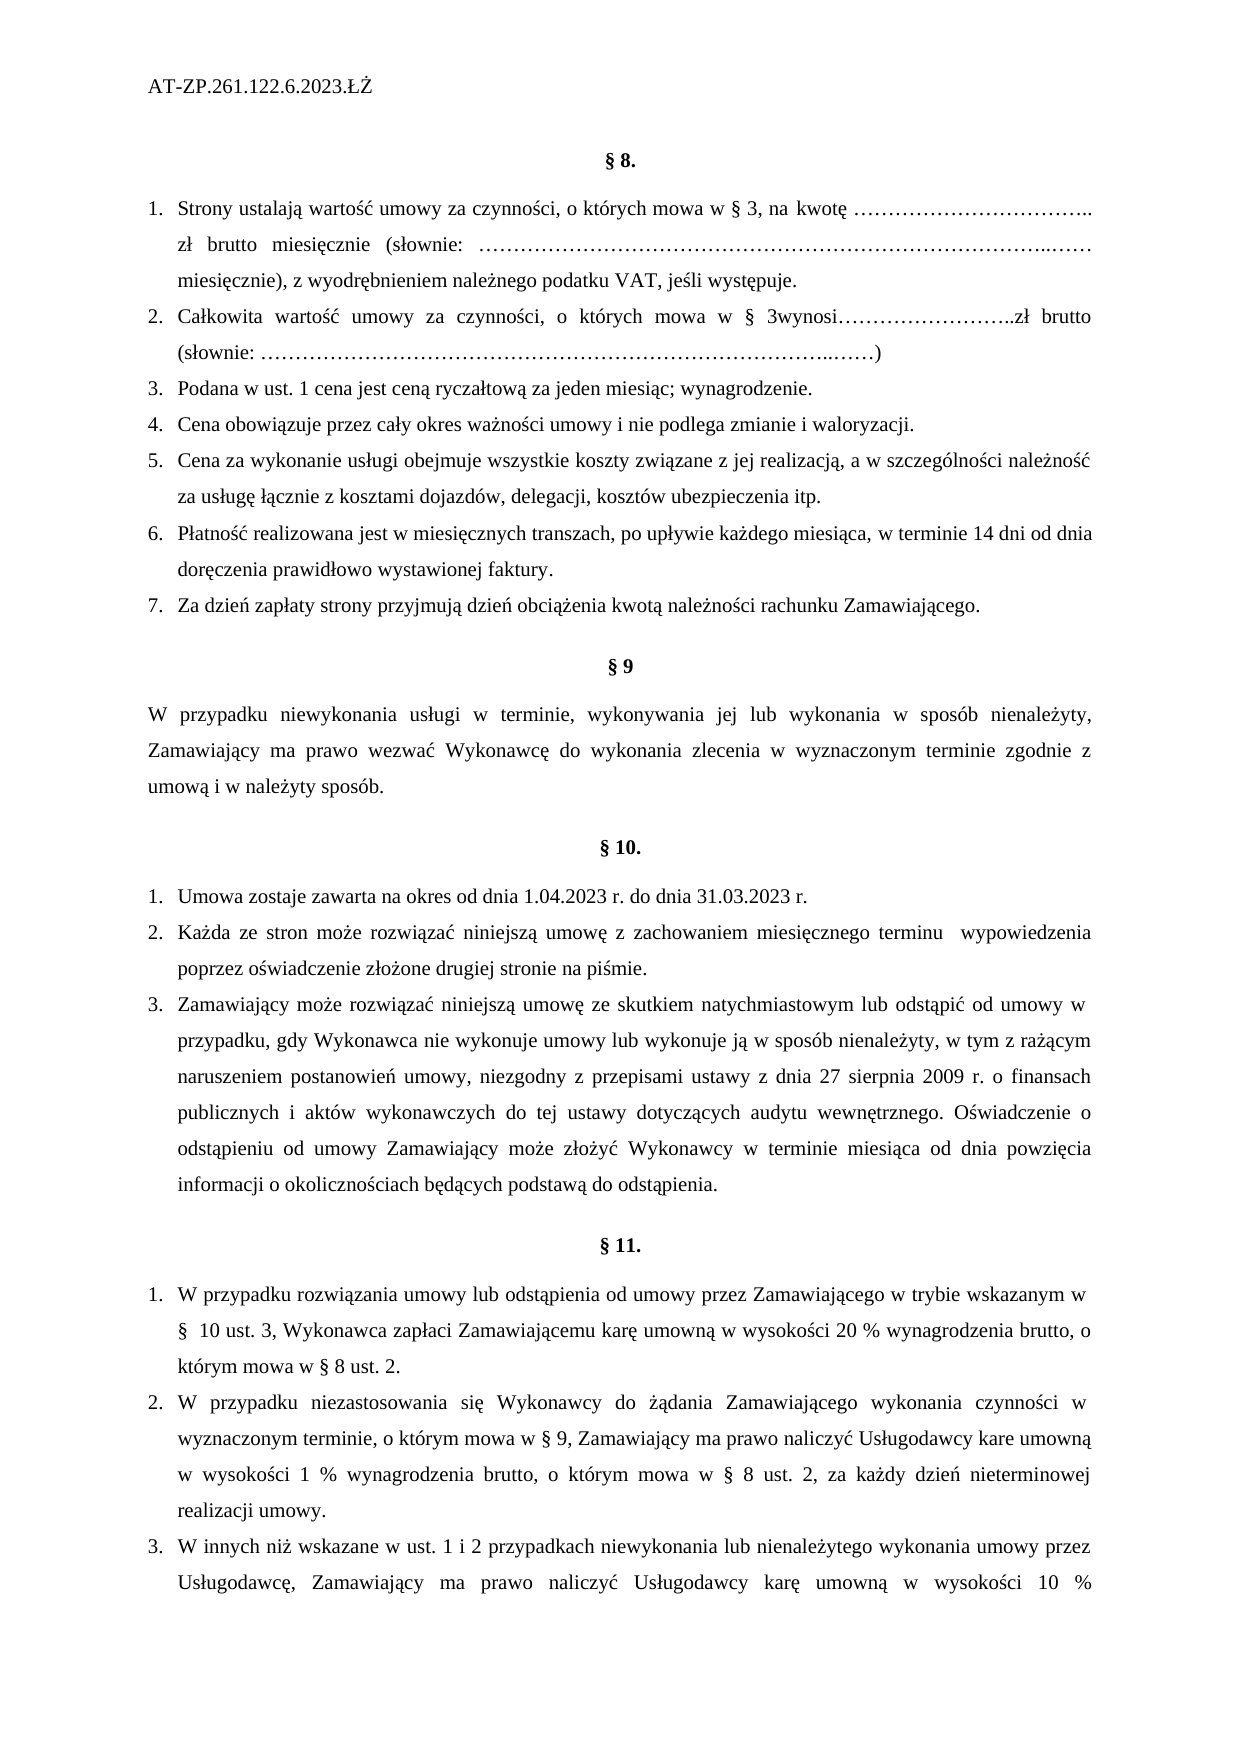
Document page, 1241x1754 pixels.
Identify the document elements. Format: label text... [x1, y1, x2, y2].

text W przypadku niewykonania usługi w terminie, wykonywania jej lub wykonania w sposób nienależyty, Zamawiający ma prawo wezwać Wykonawcę do wykonania zlecenia w wyznaczonym terminie zgodnie z umową i w należyty sposób. [148, 702, 1093, 798]
list Cena obowiązuje przez cały okres ważności umowy i nie podlega zmianie i waloryzacji. [148, 412, 1093, 436]
list Całkowita wartość umowy za czynności, o których mowa w § 3wynosi……………………..zł brutto (słownie: ………………………………………………………………………..……) [148, 304, 1093, 364]
list Umowa zostaje zawarta na okres od dnia 1.04.2023 r. do dnia 31.03.2023 r. [148, 884, 1093, 908]
text § 8. [148, 148, 1093, 172]
text § 10. [148, 835, 1093, 859]
list Strony ustalają wartość umowy za czynności, o których mowa w § 3, na kwotę …………………………….. zł brutto miesięcznie (słownie: ………………………………………………………………………..…… miesięcznie), z wyodrębnieniem należnego podatku VAT, jeśli występuje. [148, 196, 1093, 292]
text § 11. [148, 1233, 1093, 1257]
list Każda ze stron może rozwiązać niniejszą umowę z zachowaniem miesięcznego terminu wypowiedzenia poprzez oświadczenie złożone drugiej stronie na piśmie. [148, 920, 1093, 980]
list Cena za wykonanie usługi obejmuje wszystkie koszty związane z jej realizacją, a w szczególności należność za usługę łącznie z kosztami dojazdów, delegacji, kosztów ubezpieczenia itp. [148, 448, 1093, 508]
list W przypadku niezastosowania się Wykonawcy do żądania Zamawiającego wykonania czynności w wyznaczonym terminie, o którym mowa w § 9, Zamawiający ma prawo naliczyć Usługodawcy kare umowną w wysokości 1 % wynagrodzenia brutto, o którym mowa w § 8 ust. 2, za każdy dzień nieterminowej realizacji umowy. [148, 1390, 1093, 1522]
list W przypadku rozwiązania umowy lub odstąpienia od umowy przez Zamawiającego w trybie wskazanym w § 10 ust. 3, Wykonawca zapłaci Zamawiającemu karę umowną w wysokości 20 % wynagrodzenia brutto, o którym mowa w § 8 ust. 2. [148, 1282, 1093, 1378]
list Płatność realizowana jest w miesięcznych transzach, po upływie każdego miesiąca, w terminie 14 dni od dnia doręczenia prawidłowo wystawionej faktury. [148, 521, 1093, 581]
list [148, 1534, 1093, 1594]
list Za dzień zapłaty strony przyjmują dzień obciążenia kwotą należności rachunku Zamawiającego. [148, 593, 1093, 617]
text § 9 [148, 654, 1093, 678]
list Podana w ust. 1 cena jest ceną ryczałtową za jeden miesiąc; wynagrodzenie. [148, 376, 1093, 400]
list Zamawiający może rozwiązać niniejszą umowę ze skutkiem natychmiastowym lub odstąpić od umowy w przypadku, gdy Wykonawca nie wykonuje umowy lub wykonuje ją w sposób nienależyty, w tym z rażącym naruszeniem postanowień umowy, niezgodny z przepisami ustawy z dnia 27 sierpnia 2009 r. o finansach publicznych i aktów wykonawczych do tej ustawy dotyczących audytu wewnętrznego. Oświadczenie o odstąpieniu od umowy Zamawiający może złożyć Wykonawcy w terminie miesiąca od dnia powzięcia informacji o okolicznościach będących podstawą do odstąpienia. [148, 992, 1093, 1196]
